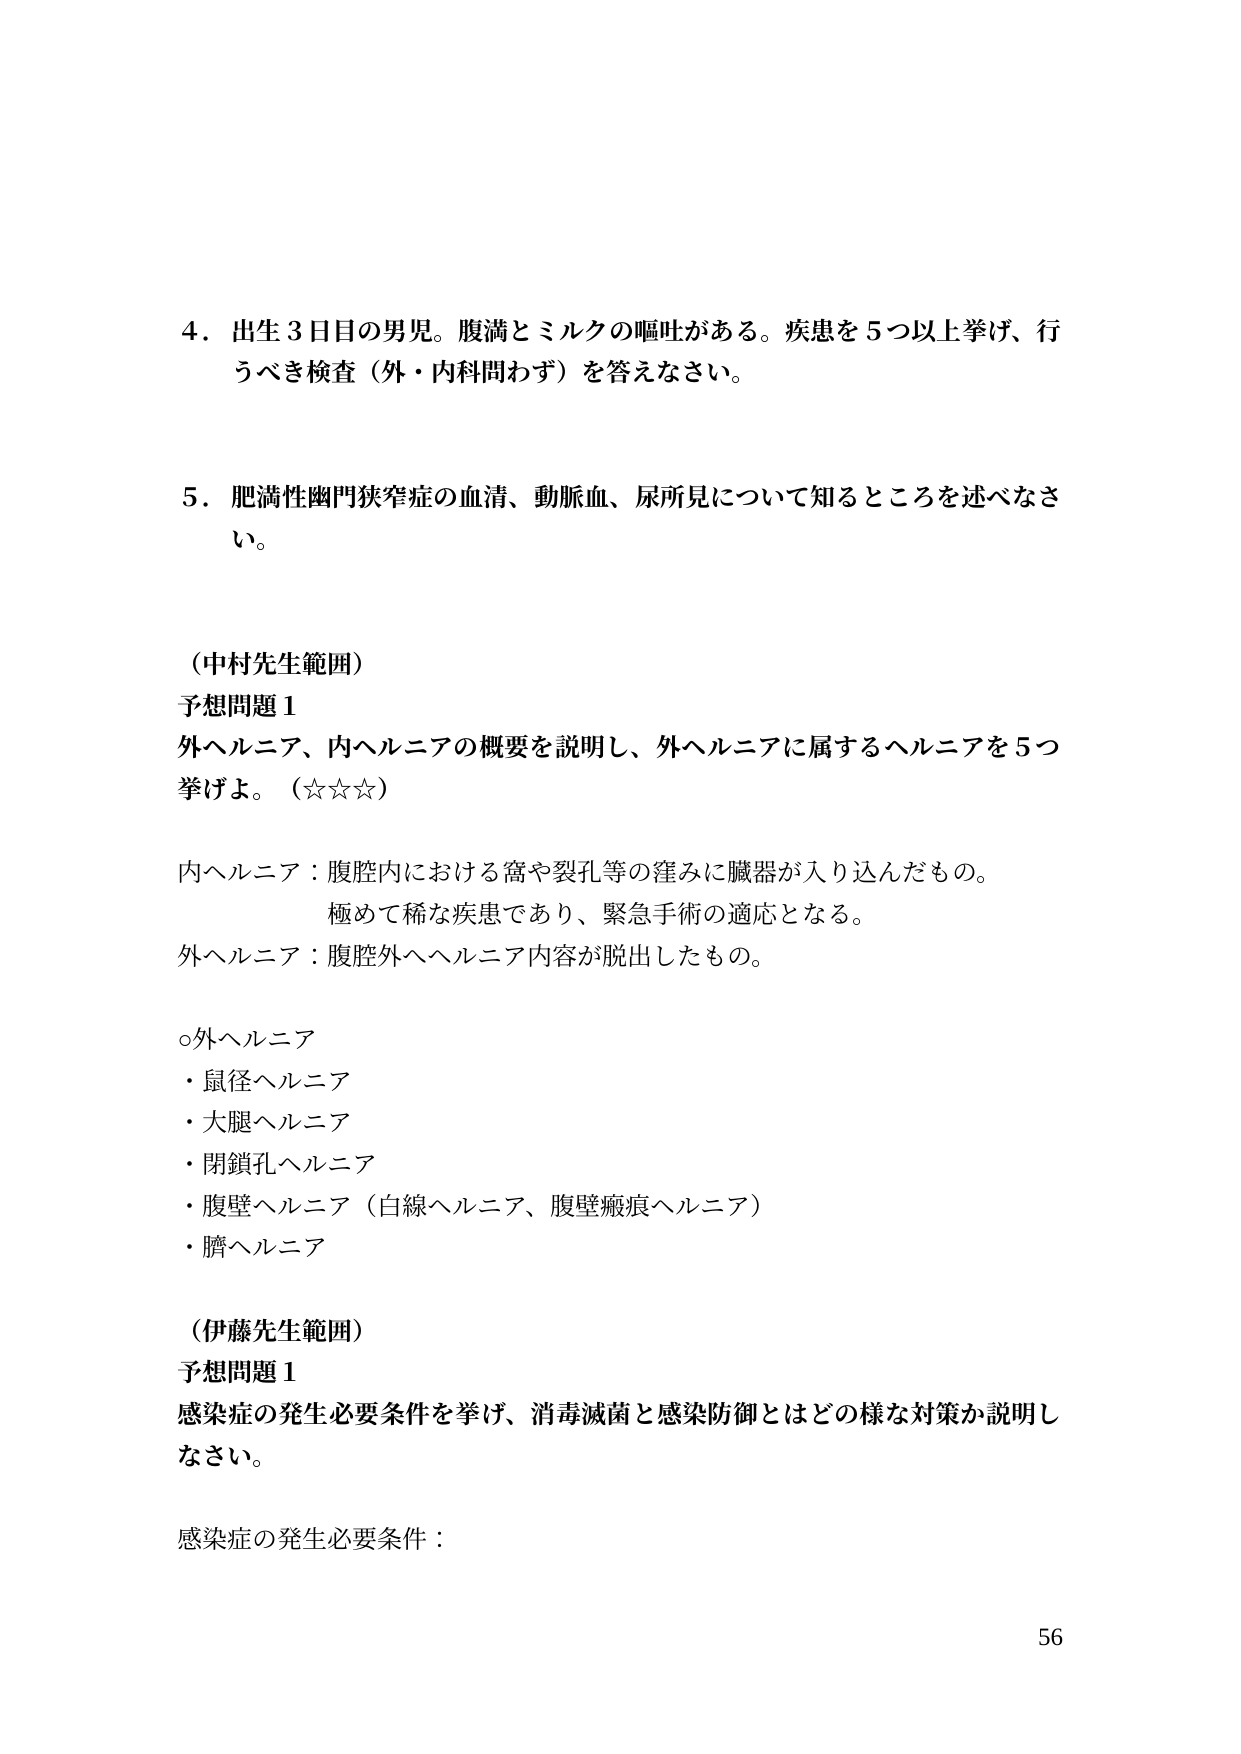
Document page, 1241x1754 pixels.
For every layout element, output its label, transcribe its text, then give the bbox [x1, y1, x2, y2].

text 外ヘルニア：腹腔外へヘルニア内容が脱出したもの。 [177, 933, 1063, 975]
text ・閉鎖孔ヘルニア [177, 1142, 1063, 1183]
text 内ヘルニア：腹腔内における窩や裂孔等の窪みに臓器が入り込んだもの。 [177, 850, 1063, 892]
text 極めて稀な疾患であり、緊急手術の適応となる。 [177, 892, 1063, 933]
text 外ヘルニア、内ヘルニアの概要を説明し、外ヘルニアに属するヘルニアを５つ挙げよ。（☆☆☆） [177, 725, 1063, 808]
text ・大腿ヘルニア [177, 1100, 1063, 1142]
text 感染症の発生必要条件を挙げ、消毒滅菌と感染防御とはどの様な対策か説明しなさい。 [177, 1392, 1063, 1475]
text ○外ヘルニア [177, 1017, 1063, 1058]
text ・腹壁ヘルニア（白線ヘルニア、腹壁瘢痕ヘルニア） [177, 1183, 1063, 1225]
text （中村先生範囲） [177, 642, 1063, 683]
text 感染症の発生必要条件： [177, 1517, 1063, 1558]
text （伊藤先生範囲） [177, 1308, 1063, 1350]
text ・鼠径ヘルニア [177, 1058, 1063, 1100]
list 肥満性幽門狭窄症の血清、動脈血、尿所見について知るところを述べなさい。 [177, 475, 1063, 558]
text 予想問題１ [177, 1350, 1063, 1392]
list 出生３日目の男児。腹満とミルクの嘔吐がある。疾患を５つ以上挙げ、行うべき検査（外・内科問わず）を答えなさい。 [177, 308, 1063, 392]
text ・臍ヘルニア [177, 1225, 1063, 1267]
text 予想問題１ [177, 683, 1063, 725]
